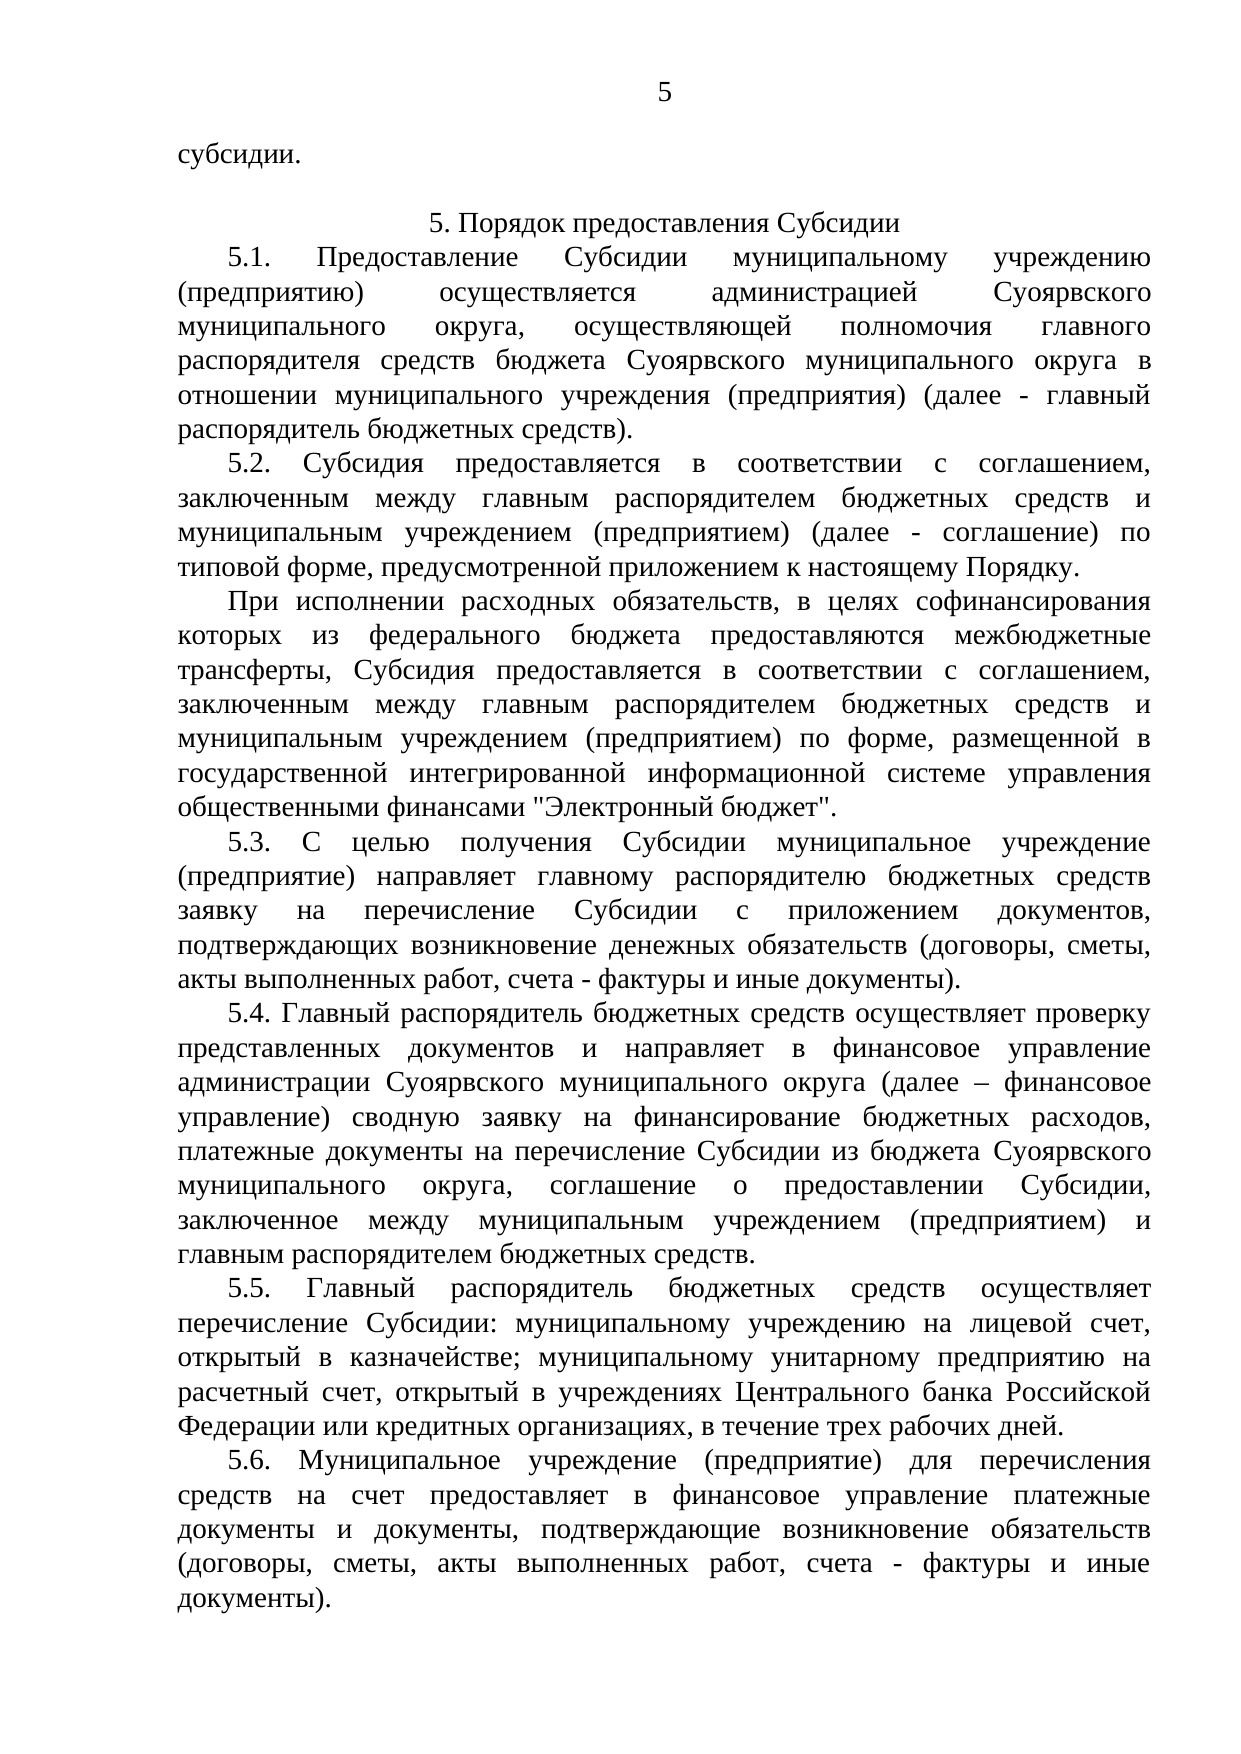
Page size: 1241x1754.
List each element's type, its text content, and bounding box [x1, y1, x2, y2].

text 5.2. Субсидия предоставляется в соответствии с соглашением, заключенным между главным распорядителем бюджетных средств и муниципальным учреждением (предприятием) (далее - соглашение) по типовой форме, предусмотренной приложением к настоящему Порядку. [177, 445, 1152, 582]
text 5.1. Предоставление Субсидии муниципальному учреждению (предприятию) осуществляется администрацией Суоярвского муниципального округа, осуществляющей полномочия главного распорядителя средств бюджета Суоярвского муниципального округа в отношении муниципального учреждения (предприятия) (далее - главный распорядитель бюджетных средств). [177, 238, 1152, 445]
text При исполнении расходных обязательств, в целях софинансирования которых из федерального бюджета предоставляются межбюджетные трансферты, Субсидия предоставляется в соответствии с соглашением, заключенным между главным распорядителем бюджетных средств и муниципальным учреждением (предприятием) по форме, размещенной в государственной интегрированной информационной системе управления общественными финансами "Электронный бюджет". [177, 582, 1152, 823]
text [177, 135, 1152, 204]
text 5.6. Муниципальное учреждение (предприятие) для перечисления средств на счет предоставляет в финансовое управление платежные документы и документы, подтверждающие возникновение обязательств (договоры, сметы, акты выполненных работ, счета - фактуры и иные документы). [177, 1442, 1152, 1613]
text 5.4. Главный распорядитель бюджетных средств осуществляет проверку представленных документов и направляет в финансовое управление администрации Суоярвского муниципального округа (далее – финансовое управление) сводную заявку на финансирование бюджетных расходов, платежные документы на перечисление Субсидии из бюджета Суоярвского муниципального округа, соглашение о предоставлении Субсидии, заключенное между муниципальным учреждением (предприятием) и главным распорядителем бюджетных средств. [177, 995, 1152, 1270]
text 5.3. С целью получения Субсидии муниципальное учреждение (предприятие) направляет главному распорядителю бюджетных средств заявку на перечисление Субсидии с приложением документов, подтверждающих возникновение денежных обязательств (договоры, сметы, акты выполненных работ, счета - фактуры и иные документы). [177, 823, 1152, 995]
text 5.5. Главный распорядитель бюджетных средств осуществляет перечисление Субсидии: муниципальному учреждению на лицевой счет, открытый в казначействе; муниципальному унитарному предприятию на расчетный счет, открытый в учреждениях Центрального банка Российской Федерации или кредитных организациях, в течение трех рабочих дней. [177, 1270, 1152, 1442]
text 5. Порядок предоставления Субсидии [177, 204, 1152, 238]
